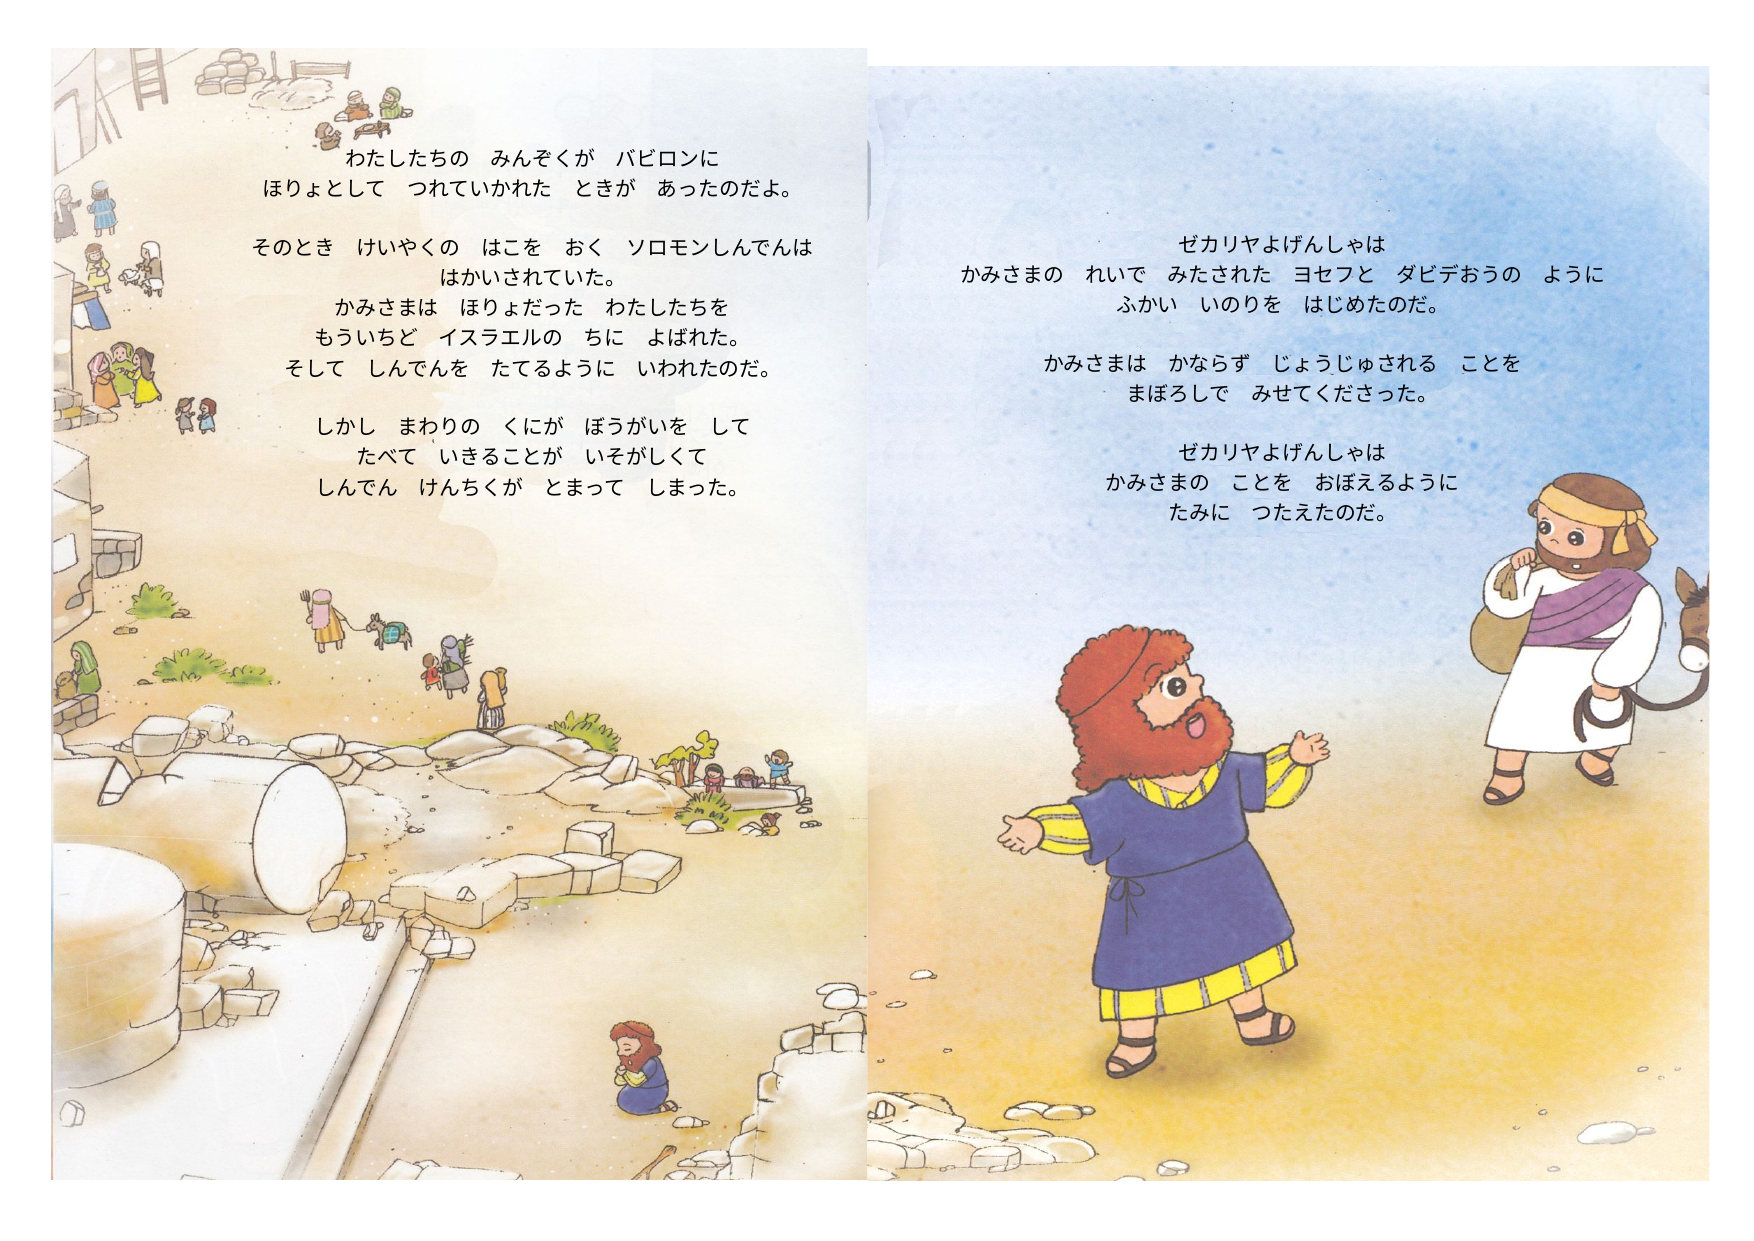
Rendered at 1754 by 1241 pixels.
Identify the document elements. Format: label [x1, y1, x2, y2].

picture [51, 48, 1710, 1181]
